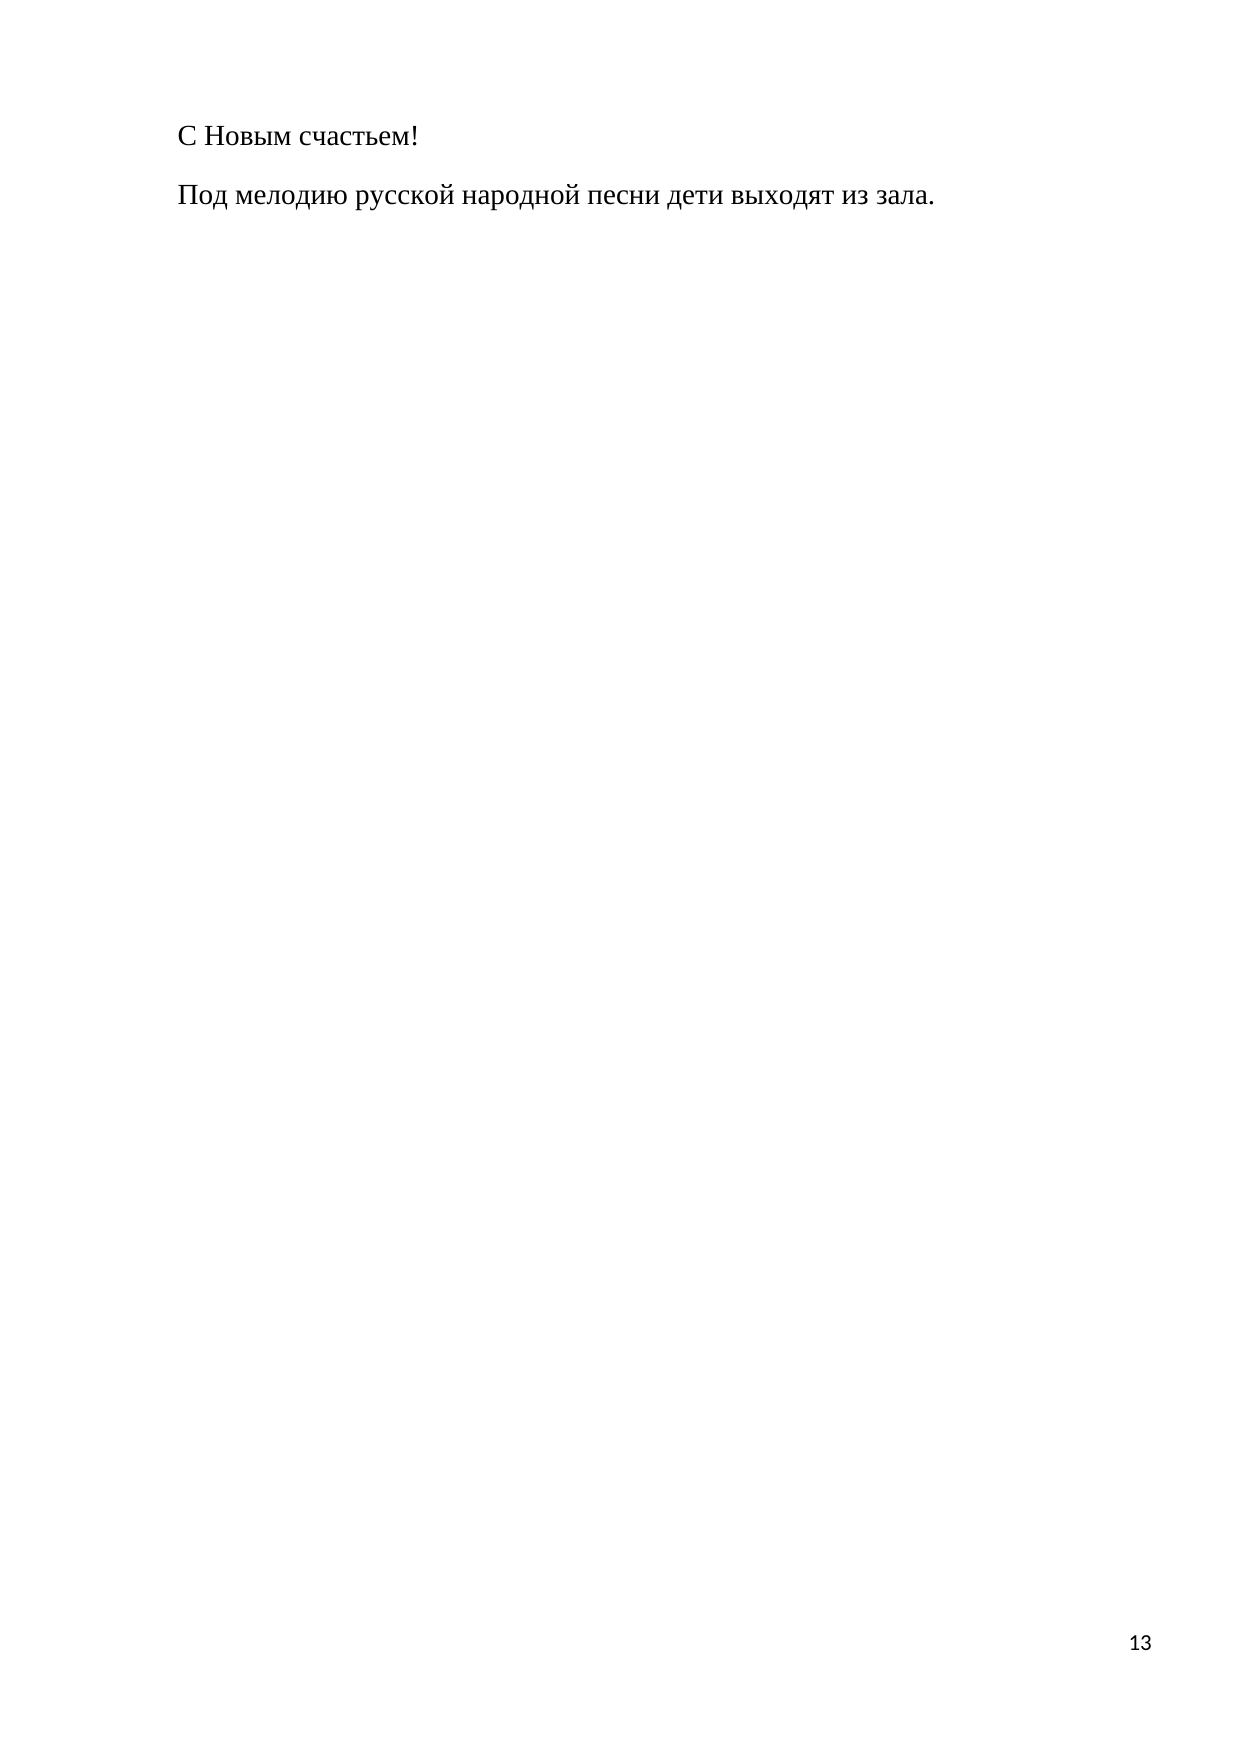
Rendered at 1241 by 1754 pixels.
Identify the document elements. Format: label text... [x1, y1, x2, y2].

text С Новым счастьем! [177, 118, 1152, 152]
text Под мелодию русской народной песни дети выходят из зала. [177, 177, 1152, 211]
